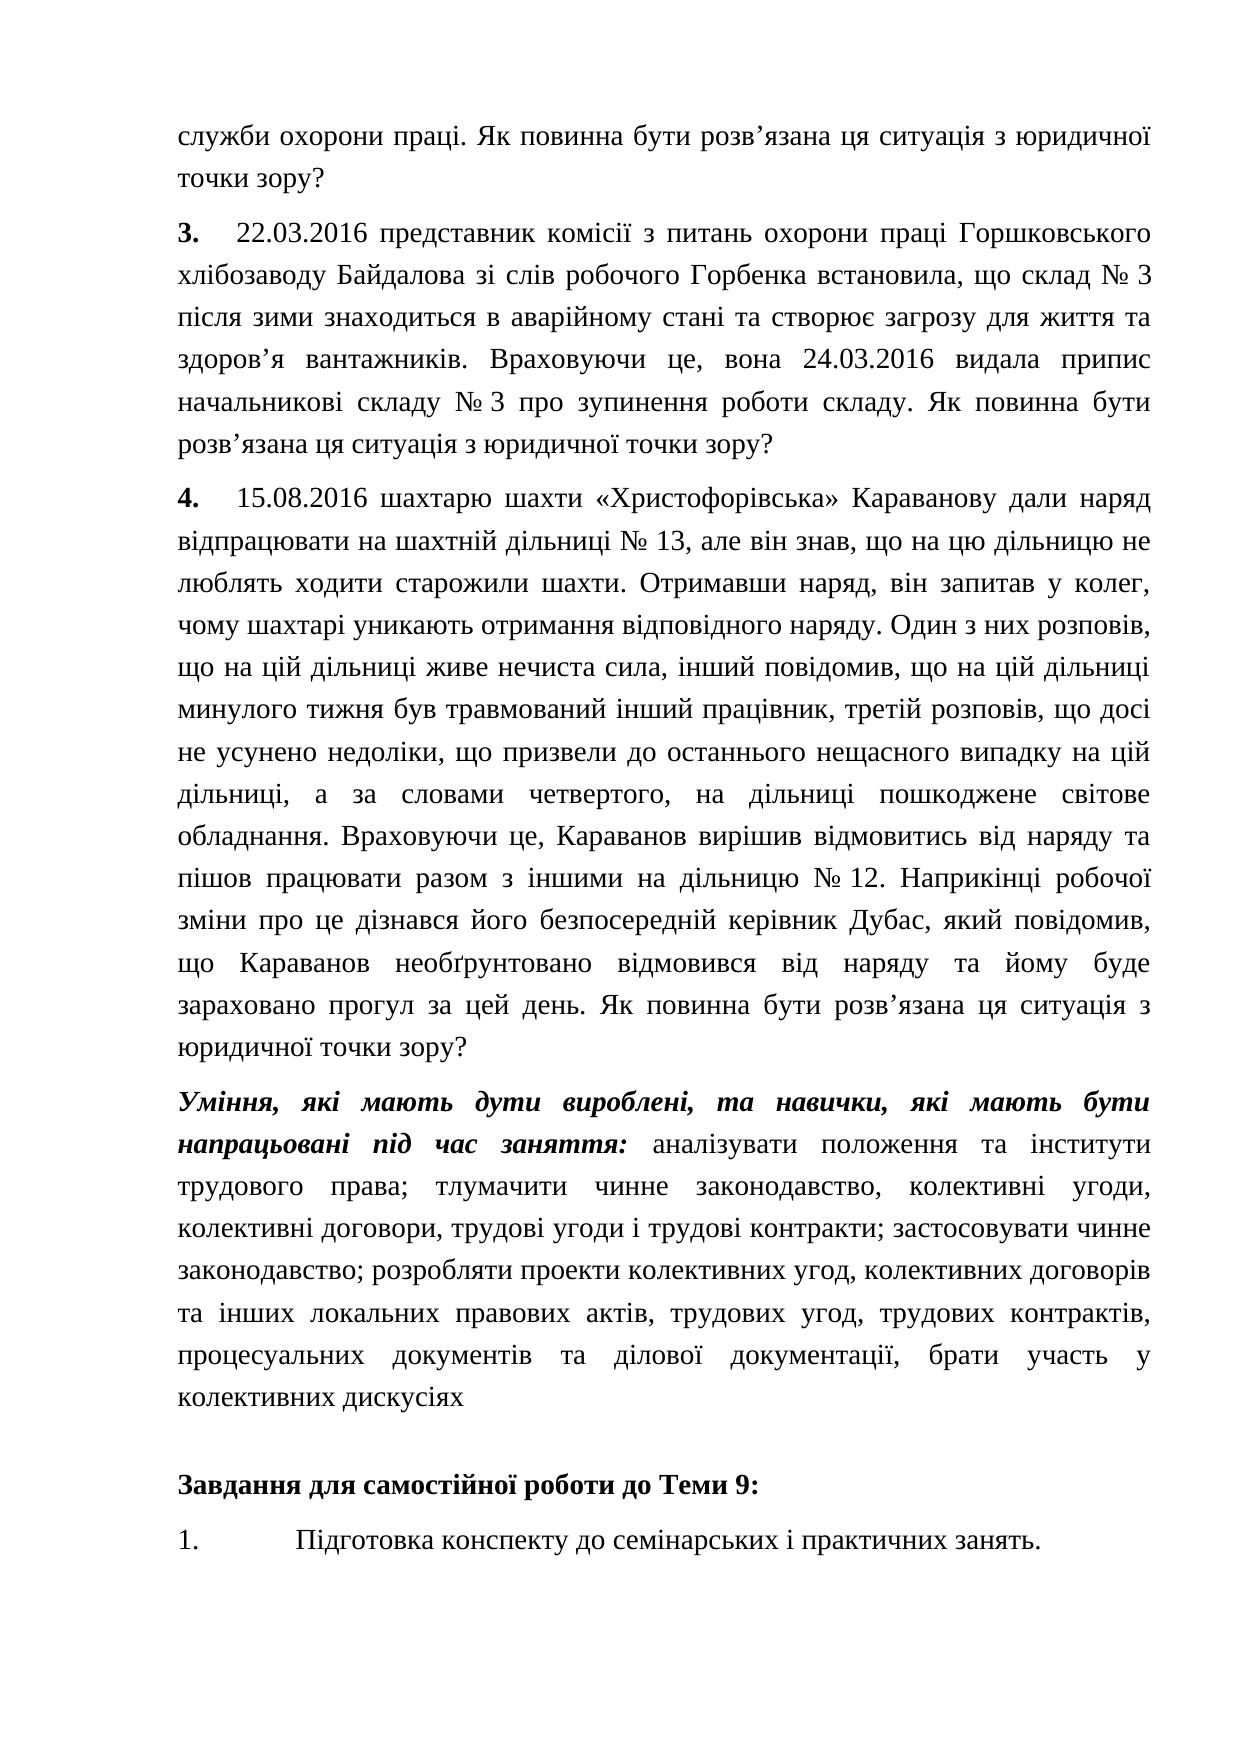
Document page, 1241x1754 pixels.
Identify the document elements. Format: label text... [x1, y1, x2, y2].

text Завдання для самостійної роботи до Теми 9: [177, 1467, 1152, 1501]
list 22.03.2016 представник комісії з питань охорони праці Горшковського хлібозаводу Байдалова зі слів робочого Горбенка встановила, що склад № 3 після зими знаходиться в аварійному стані та створює загрозу для життя та здоров’я вантажників. Враховуючи це, вона 24.03.2016 видала припис начальникові складу № 3 про зупинення роботи складу. Як повинна бути розв’язана ця ситуація з юридичної точки зору? [177, 215, 1152, 459]
list 15.08.2016 шахтарю шахти «Христофорівська» Караванову дали наряд відпрацювати на шахтній дільниці № 13, але він знав, що на цю дільницю не люблять ходити старожили шахти. Отримавши наряд, він запитав у колег, чому шахтарі уникають отримання відповідного наряду. Один з них розповів, що на цій дільниці живе нечиста сила, інший повідомив, що на цій дільниці минулого тижня був травмований інший працівник, третій розповів, що досі не усунено недоліки, що призвели до останнього нещасного випадку на цій дільниці, а за словами четвертого, на дільниці пошкоджене світове обладнання. Враховуючи це, Караванов вирішив відмовитись від наряду та пішов працювати разом з іншими на дільницю № 12. Наприкінці робочої зміни про це дізнався його безпосередній керівник Дубас, який повідомив, що Караванов необґрунтовано відмовився від наряду та йому буде зараховано прогул за цей день. Як повинна бути розв’язана ця ситуація з юридичної точки зору? [177, 481, 1152, 1063]
text 1. Підготовка конспекту до семінарських і практичних занять. [177, 1522, 1152, 1556]
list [177, 118, 1152, 194]
text Уміння, які мають дути вироблені, та навички, які мають бути напрацьовані під час заняття: аналізувати положення та інститути трудового права; тлумачити чинне законодавство, колективні угоди, колективні договори, трудові угоди і трудові контракти; застосовувати чинне законодавство; розробляти проекти колективних угод, колективних договорів та інших локальних правових актів, трудових угод, трудових контрактів, процесуальних документів та ділової документації, брати участь у колективних дискусіях [177, 1084, 1152, 1413]
